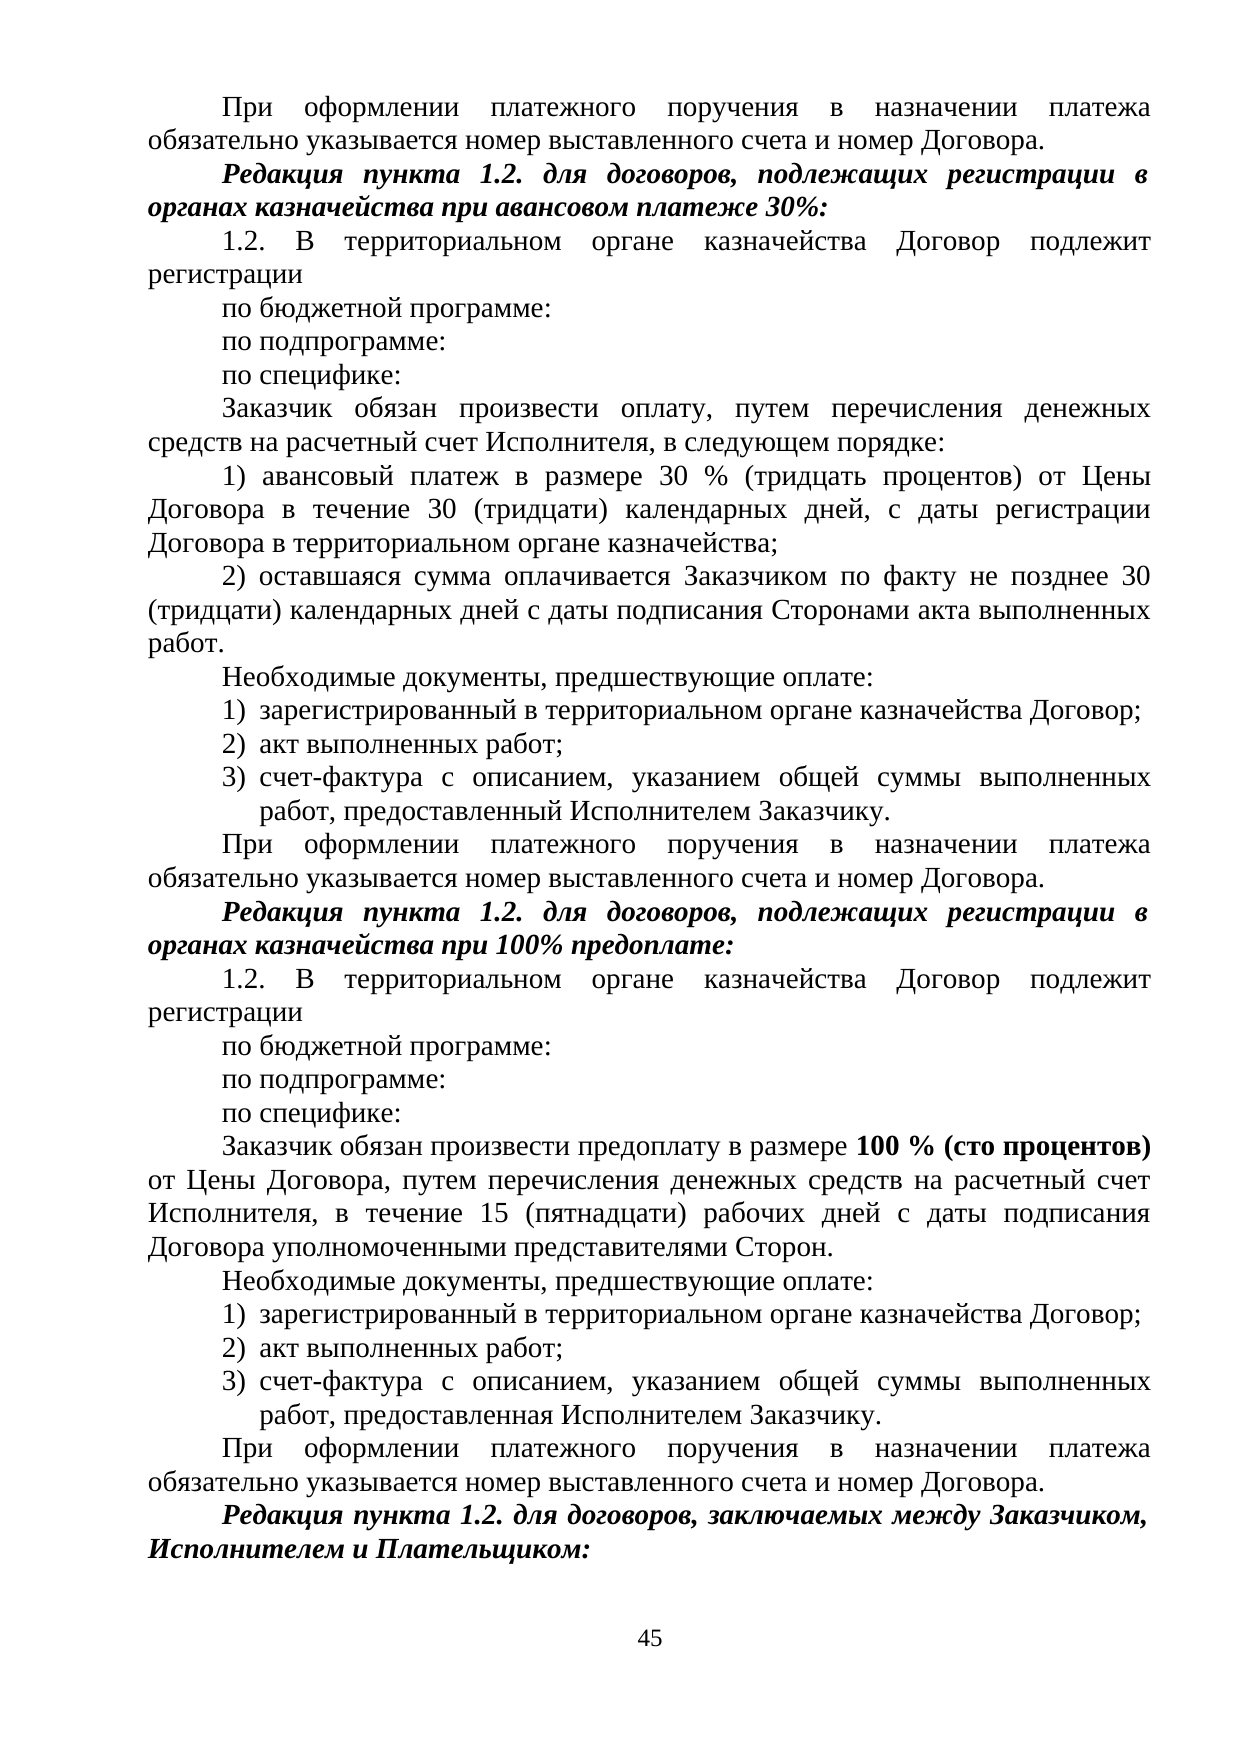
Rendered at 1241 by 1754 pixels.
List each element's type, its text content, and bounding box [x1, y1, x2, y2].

text 1.2. В территориальном органе казначейства Договор подлежит регистрации [148, 961, 1152, 1028]
text по бюджетной программе: [148, 290, 1152, 323]
list счет-фактура с описанием, указанием общей суммы выполненных работ, предоставленная Исполнителем Заказчику. [222, 1363, 1152, 1430]
text 2) оставшаяся сумма оплачивается Заказчиком по факту не позднее 30 (тридцати) календарных дней с даты подписания Сторонами акта выполненных работ. [148, 558, 1152, 659]
list акт выполненных работ; [222, 1330, 1152, 1363]
text по специфике: [148, 1095, 1152, 1128]
text Заказчик обязан произвести оплату, путем перечисления денежных средств на расчетный счет Исполнителя, в следующем порядке: [148, 391, 1152, 458]
text Необходимые документы, предшествующие оплате: [148, 659, 1152, 692]
list зарегистрированный в территориальном органе казначейства Договор; [222, 1296, 1152, 1330]
list зарегистрированный в территориальном органе казначейства Договор; [222, 692, 1152, 726]
text по подпрограмме: [148, 323, 1152, 357]
list акт выполненных работ; [222, 726, 1152, 759]
text Необходимые документы, предшествующие оплате: [148, 1263, 1152, 1296]
text 1.2. В территориальном органе казначейства Договор подлежит регистрации [148, 223, 1152, 290]
text Заказчик обязан произвести предоплату в размере 100 % (сто процентов) от Цены Договора, путем перечисления денежных средств на расчетный счет Исполнителя, в течение 15 (пятнадцати) рабочих дней с даты подписания Договора уполномоченными представителями Сторон. [148, 1128, 1152, 1263]
text При оформлении платежного поручения в назначении платежа обязательно указывается номер выставленного счета и номер Договора. [148, 827, 1152, 894]
text по бюджетной программе: [148, 1028, 1152, 1061]
list счет-фактура с описанием, указанием общей суммы выполненных работ, предоставленный Исполнителем Заказчику. [222, 759, 1152, 827]
text Редакция пункта 1.2. для договоров, подлежащих регистрации в органах казначейства при 100% предоплате: [148, 894, 1152, 961]
text по специфике: [148, 357, 1152, 391]
text 1) авансовый платеж в размере 30 % (тридцать процентов) от Цены Договора в течение 30 (тридцати) календарных дней, с даты регистрации Договора в территориальном органе казначейства; [148, 458, 1152, 558]
text по подпрограмме: [148, 1061, 1152, 1095]
text При оформлении платежного поручения в назначении платежа обязательно указывается номер выставленного счета и номер Договора. [148, 89, 1152, 156]
text Редакция пункта 1.2. для договоров, подлежащих регистрации в органах казначейства при авансовом платеже 30%: [148, 156, 1152, 223]
text Редакция пункта 1.2. для договоров, заключаемых между Заказчиком, Исполнителем и Плательщиком: [148, 1497, 1152, 1564]
text При оформлении платежного поручения в назначении платежа обязательно указывается номер выставленного счета и номер Договора. [148, 1430, 1152, 1497]
